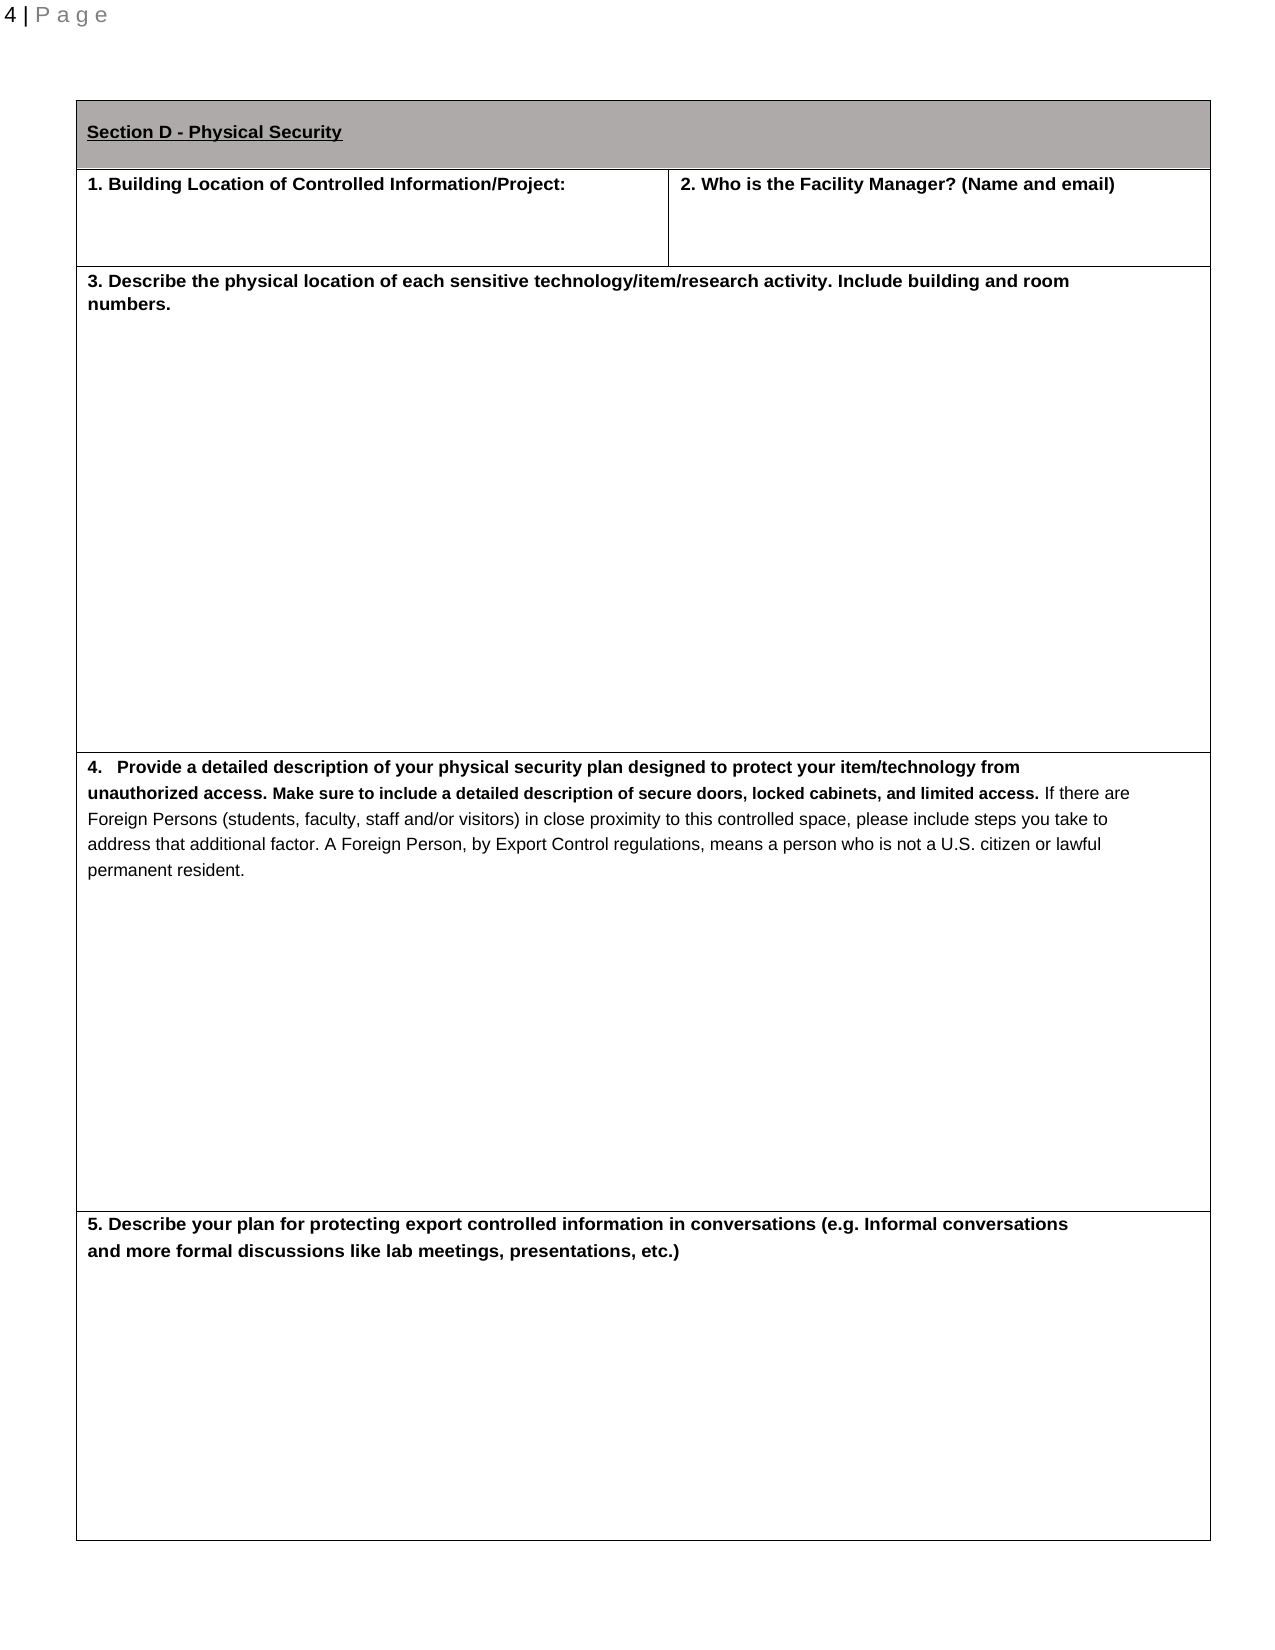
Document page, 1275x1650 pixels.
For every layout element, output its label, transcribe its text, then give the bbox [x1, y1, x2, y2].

table_header Section D - Physical Security [77, 101, 1210, 168]
table_cell 2. Who is the Facility Manager? (Name and email) [669, 170, 1210, 266]
table_cell 3. Describe the physical location of each sensitive technology/item/research activity. Include building and room numbers. [77, 267, 1210, 752]
table_cell 1. Building Location of Controlled Information/Project: [77, 170, 668, 266]
table_cell 5. Describe your plan for protecting export controlled information in conversations (e.g. Informal conversations and more formal discussions like lab meetings, presentations, etc.) [77, 1212, 1210, 1539]
table_cell 4. Provide a detailed description of your physical security plan designed to protect your item/technology from unauthorized access. Make sure to include a detailed description of secure doors, locked cabinets, and limited access. If there are Foreign Persons (students, faculty, staff and/or visitors) in close proximity to this controlled space, please include steps you take to address that additional factor. A Foreign Person, by Export Control regulations, means a person who is not a U.S. citizen or lawful permanent resident. [77, 753, 1210, 1211]
